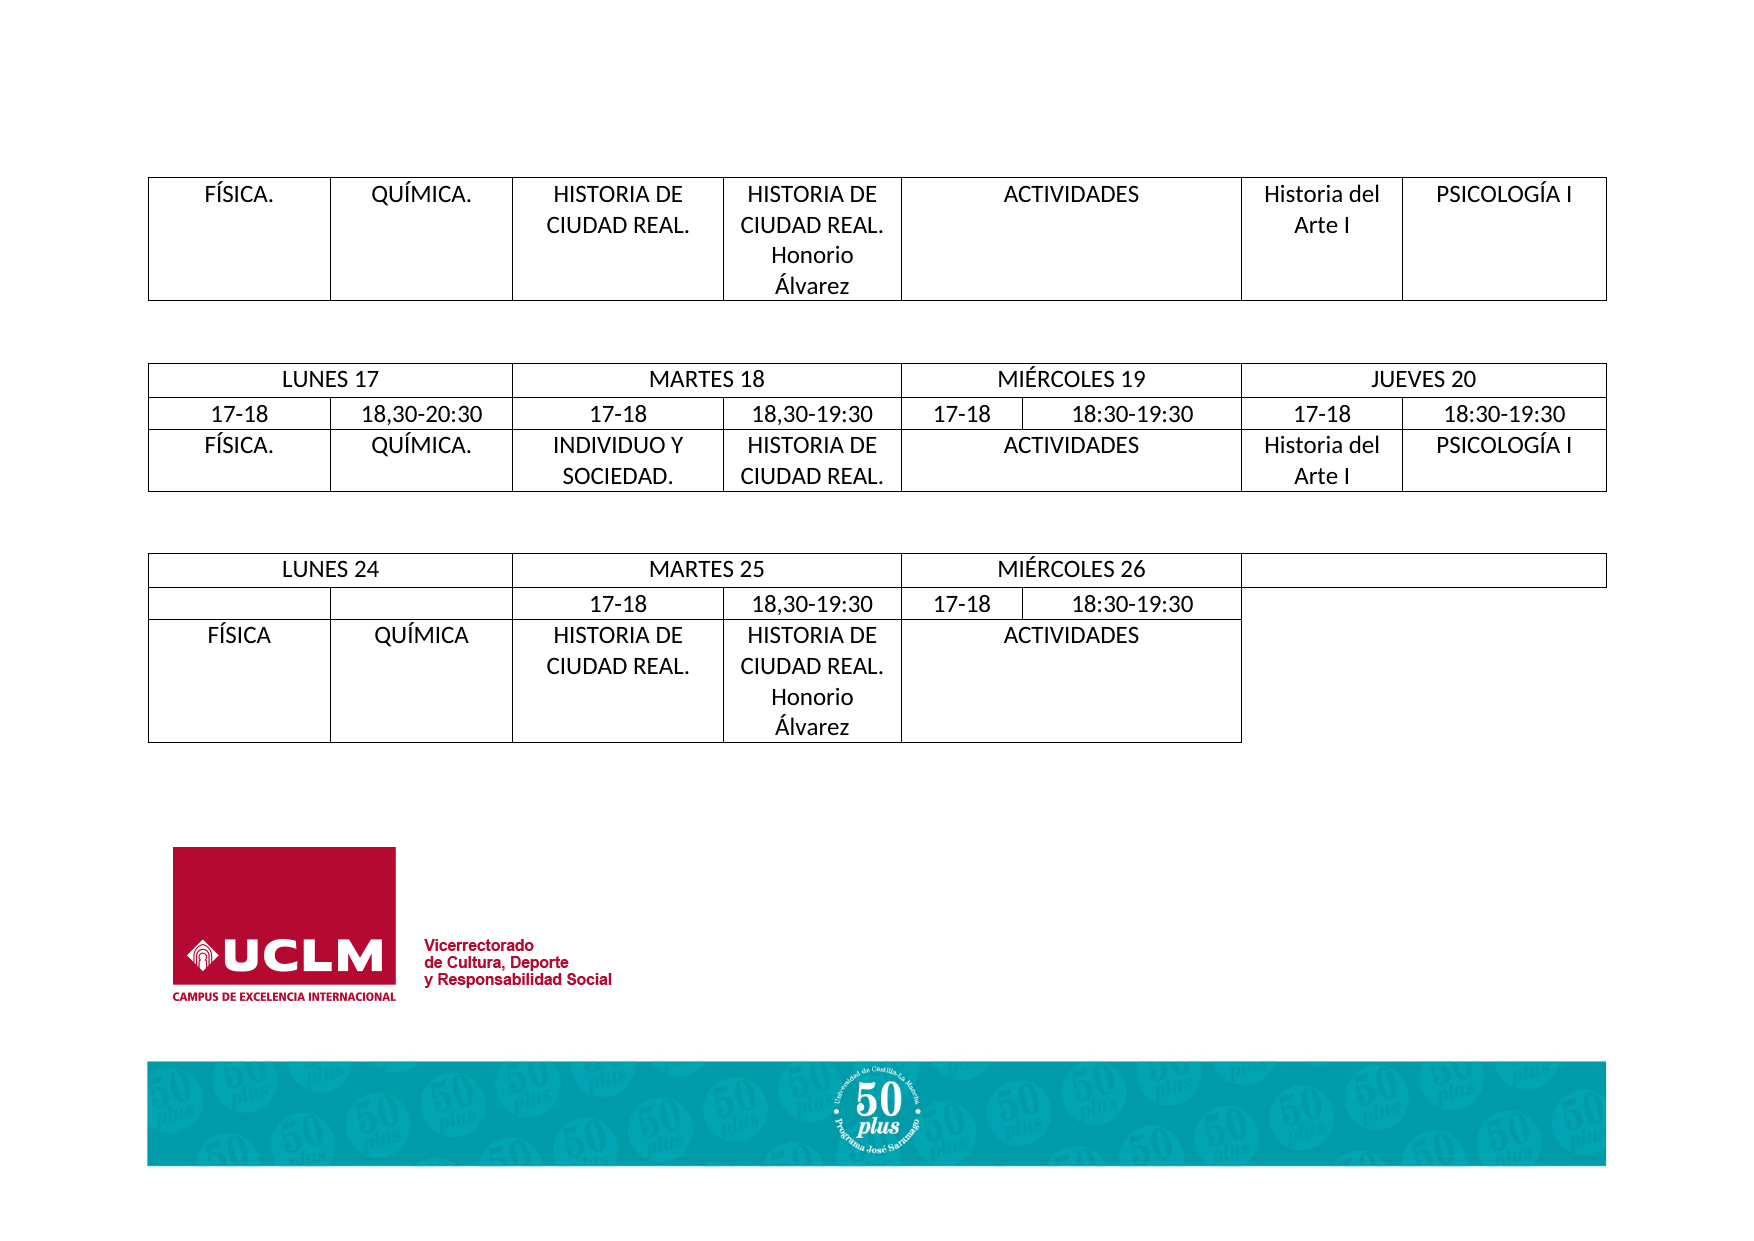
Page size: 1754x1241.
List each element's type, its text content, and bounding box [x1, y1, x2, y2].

table_header JUEVES 20 [1242, 364, 1606, 397]
table_cell ACTIVIDADES [902, 430, 1241, 491]
table_cell HISTORIA DE CIUDAD REAL. [513, 178, 723, 300]
table_header LUNES 17 [149, 364, 512, 397]
table_cell Historia del Arte I [1242, 430, 1402, 491]
table_header MARTES 18 [513, 364, 901, 397]
table_cell 17-18 [513, 588, 723, 619]
table_cell 17-18 [513, 398, 723, 428]
table_header MIÉRCOLES 26 [902, 554, 1241, 587]
table_cell INDIVIDUO Y SOCIEDAD. [513, 430, 723, 491]
table_header LUNES 24 [149, 554, 512, 587]
table_cell ACTIVIDADES [902, 178, 1241, 300]
table_cell QUÍMICA [331, 620, 512, 742]
table_cell QUÍMICA. [331, 178, 512, 300]
table_cell FÍSICA. [149, 430, 330, 491]
table_cell HISTORIA DE CIUDAD REAL. Honorio Álvarez [724, 620, 901, 742]
table_header MARTES 25 [513, 554, 901, 587]
table_cell HISTORIA DE CIUDAD REAL. [513, 620, 723, 742]
table_cell [331, 588, 512, 619]
table_cell PSICOLOGÍA I [1403, 430, 1606, 491]
table_cell 18,30-19:30 [724, 588, 901, 619]
table_cell ACTIVIDADES [902, 620, 1241, 742]
table_cell 17-18 [149, 398, 330, 428]
table_cell Historia del Arte I [1242, 178, 1402, 300]
table_cell FÍSICA [149, 620, 330, 742]
table_cell 18:30-19:30 [1023, 588, 1241, 619]
table_cell HISTORIA DE CIUDAD REAL. [724, 430, 901, 491]
table_cell 18,30-20:30 [331, 398, 512, 428]
table_cell [149, 588, 330, 619]
picture [164, 838, 636, 1012]
table_header MIÉRCOLES 19 [902, 364, 1241, 397]
table_header [1242, 554, 1606, 587]
table_cell PSICOLOGÍA I [1403, 178, 1606, 300]
table_cell 17-18 [902, 588, 1022, 619]
table_cell FÍSICA. [149, 178, 330, 300]
table_cell HISTORIA DE CIUDAD REAL. Honorio Álvarez [724, 178, 901, 300]
table_cell 18,30-19:30 [724, 398, 901, 428]
picture [147, 1051, 1607, 1168]
table_cell QUÍMICA. [331, 430, 512, 491]
table_cell 18:30-19:30 [1023, 398, 1241, 428]
table_cell 17-18 [902, 398, 1022, 428]
table_cell 18:30-19:30 [1403, 398, 1606, 428]
table_cell 17-18 [1242, 398, 1402, 428]
